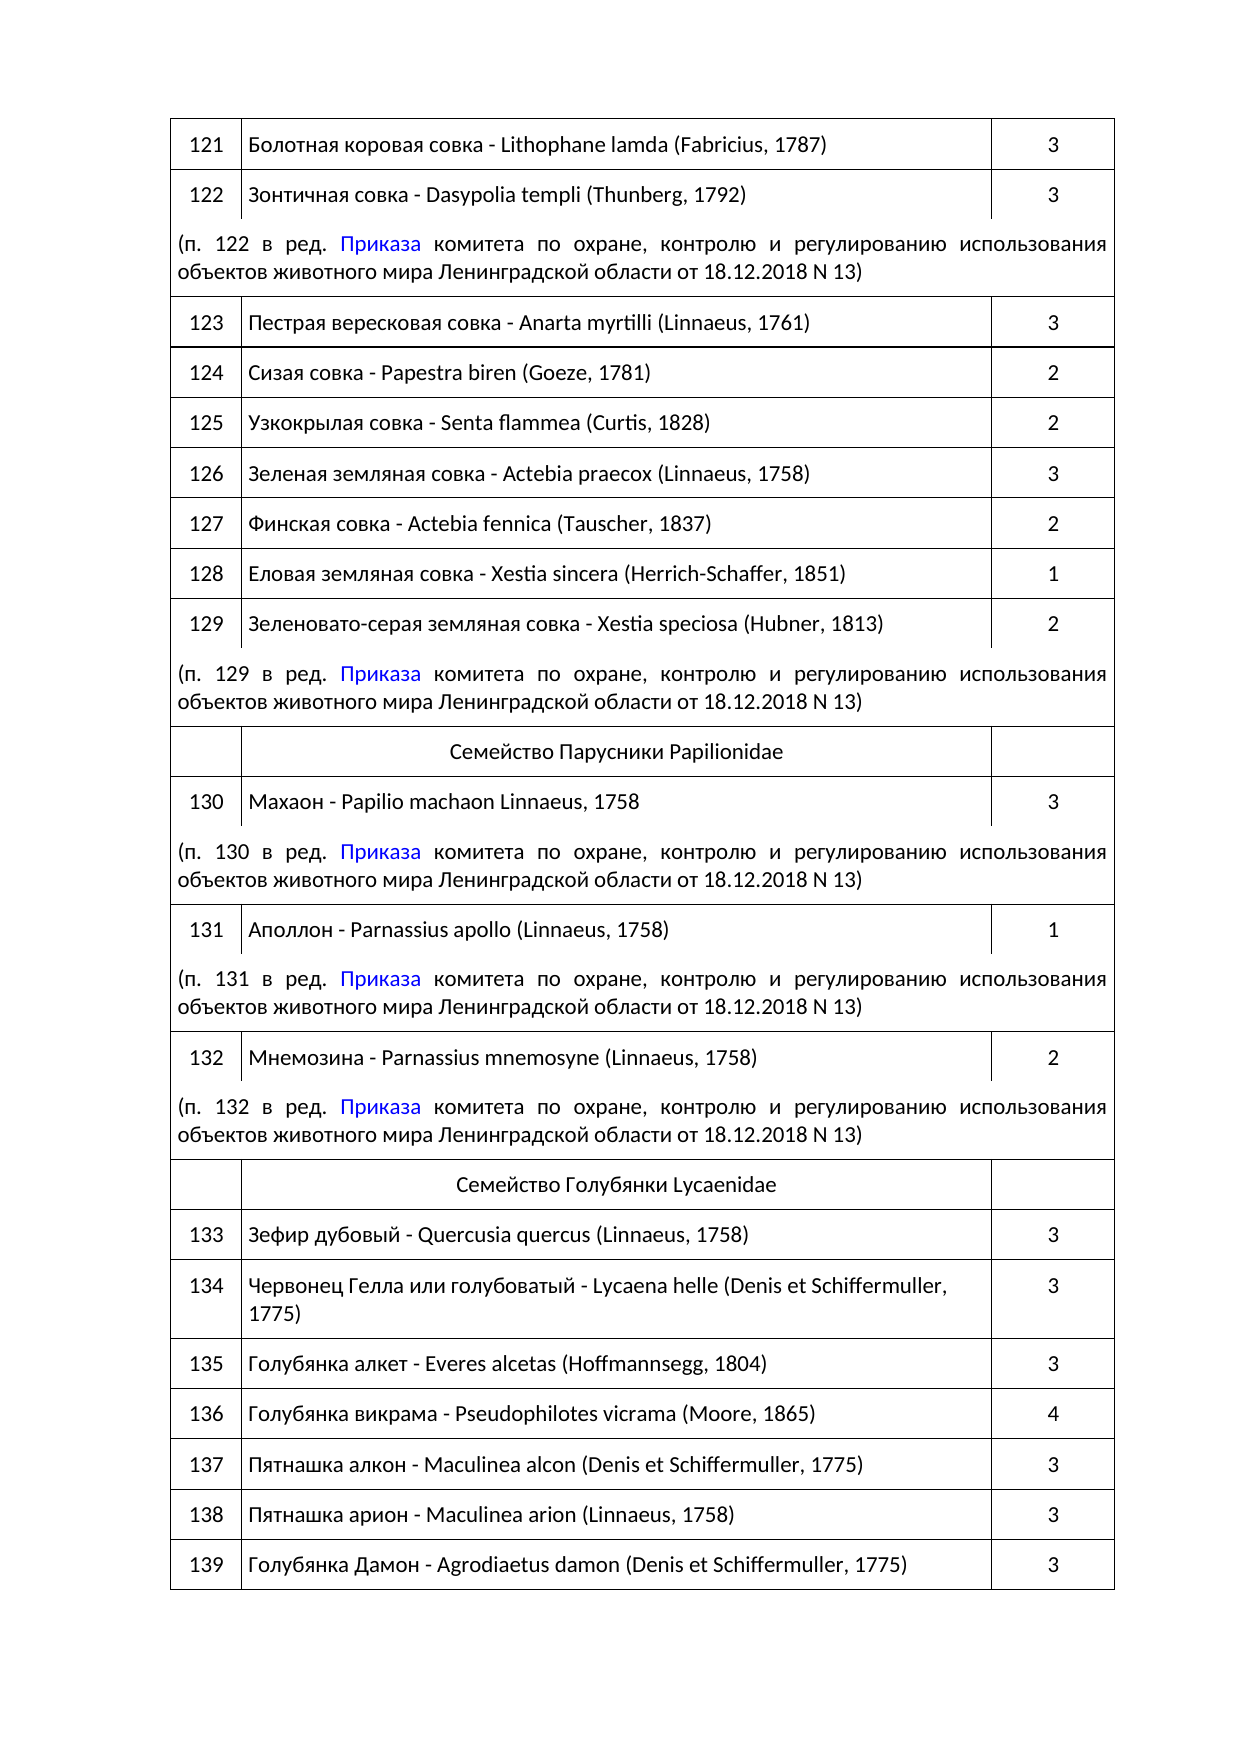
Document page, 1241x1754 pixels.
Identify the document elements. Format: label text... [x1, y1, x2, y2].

table_cell 1 [992, 905, 1114, 954]
table_cell 132 [171, 1032, 241, 1081]
table_cell (п. 132 в ред. Приказа комитета по охране, контролю и регулированию использования объектов животного мира Ленинградской области от 18.12.2018 N 13) [171, 1081, 1114, 1159]
table_cell 3 [992, 1210, 1114, 1259]
table_cell 3 [992, 448, 1114, 497]
table_cell Финская совка - Actebia fennica (Tauscher, 1837) [242, 498, 991, 548]
table_cell Пестрая вересковая совка - Anarta myrtilli (Linnaeus, 1761) [242, 297, 991, 346]
table_cell [992, 1160, 1114, 1209]
table_cell 127 [171, 498, 241, 548]
table_cell 133 [171, 1210, 241, 1259]
table_cell 3 [992, 1260, 1114, 1338]
table_cell 3 [992, 1540, 1114, 1589]
table_cell 3 [992, 1339, 1114, 1388]
table_cell 4 [992, 1389, 1114, 1438]
table_cell Зонтичная совка - Dasypolia templi (Thunberg, 1792) [242, 170, 991, 219]
table_cell Зефир дубовый - Quercusia quercus (Linnaeus, 1758) [242, 1210, 991, 1259]
table_cell [171, 1160, 241, 1209]
table_cell 128 [171, 549, 241, 598]
table_cell 131 [171, 905, 241, 954]
table_cell (п. 129 в ред. Приказа комитета по охране, контролю и регулированию использования объектов животного мира Ленинградской области от 18.12.2018 N 13) [171, 648, 1114, 726]
table_cell 3 [992, 297, 1114, 346]
table_cell 138 [171, 1490, 241, 1539]
table_cell Голубянка алкет - Everes alcetas (Hoffmannsegg, 1804) [242, 1339, 991, 1388]
table_cell Голубянка викрама - Pseudophilotes vicrama (Moore, 1865) [242, 1389, 991, 1438]
table_cell 3 [992, 170, 1114, 219]
table_cell Пятнашка арион - Maculinea arion (Linnaeus, 1758) [242, 1490, 991, 1539]
table_cell 1 [992, 549, 1114, 598]
table_cell Зеленовато-серая земляная совка - Xestia speciosa (Hubner, 1813) [242, 599, 991, 648]
table_cell 122 [171, 170, 241, 219]
table_cell Пятнашка алкон - Maculinea alcon (Denis et Schiffermuller, 1775) [242, 1439, 991, 1488]
table_cell (п. 122 в ред. Приказа комитета по охране, контролю и регулированию использования объектов животного мира Ленинградской области от 18.12.2018 N 13) [171, 219, 1114, 296]
table_cell Мнемозина - Parnassius mnemosyne (Linnaeus, 1758) [242, 1032, 991, 1081]
table_cell 3 [992, 777, 1114, 826]
table_cell 2 [992, 599, 1114, 648]
table_cell Махаон - Papilio machaon Linnaeus, 1758 [242, 777, 991, 826]
table_cell Червонец Гелла или голубоватый - Lycaena helle (Denis et Schiffermuller, 1775) [242, 1260, 991, 1338]
table_cell (п. 130 в ред. Приказа комитета по охране, контролю и регулированию использования объектов животного мира Ленинградской области от 18.12.2018 N 13) [171, 826, 1114, 903]
table_cell Семейство Парусники Papilionidae [242, 727, 991, 776]
table_cell [171, 727, 241, 776]
table_cell (п. 131 в ред. Приказа комитета по охране, контролю и регулированию использования объектов животного мира Ленинградской области от 18.12.2018 N 13) [171, 954, 1114, 1031]
table_cell 126 [171, 448, 241, 497]
table_cell 136 [171, 1389, 241, 1438]
table_cell 2 [992, 398, 1114, 447]
table_cell Семейство Голубянки Lycaenidae [242, 1160, 991, 1209]
table_cell Узкокрылая совка - Senta flammea (Curtis, 1828) [242, 398, 991, 447]
table_cell 129 [171, 599, 241, 648]
table_cell 124 [171, 348, 241, 397]
table_cell [992, 727, 1114, 776]
table_cell Еловая земляная совка - Xestia sincera (Herrich-Schaffer, 1851) [242, 549, 991, 598]
table_cell 135 [171, 1339, 241, 1388]
table_cell 2 [992, 1032, 1114, 1081]
table_cell 125 [171, 398, 241, 447]
table_cell 2 [992, 498, 1114, 548]
table_cell Сизая совка - Papestra biren (Goeze, 1781) [242, 348, 991, 397]
table_cell Голубянка Дамон - Agrodiaetus damon (Denis et Schiffermuller, 1775) [242, 1540, 991, 1589]
table_cell 123 [171, 297, 241, 346]
table_cell 130 [171, 777, 241, 826]
table_cell 2 [992, 348, 1114, 397]
table_cell 3 [992, 119, 1114, 168]
table_cell Болотная коровая совка - Lithophane lamda (Fabricius, 1787) [242, 119, 991, 168]
table_cell Зеленая земляная совка - Actebia praecox (Linnaeus, 1758) [242, 448, 991, 497]
table_cell 121 [171, 119, 241, 168]
table_cell 3 [992, 1439, 1114, 1488]
table_cell 134 [171, 1260, 241, 1338]
table_cell 139 [171, 1540, 241, 1589]
table_cell Аполлон - Parnassius apollo (Linnaeus, 1758) [242, 905, 991, 954]
table_cell 137 [171, 1439, 241, 1488]
table_cell 3 [992, 1490, 1114, 1539]
